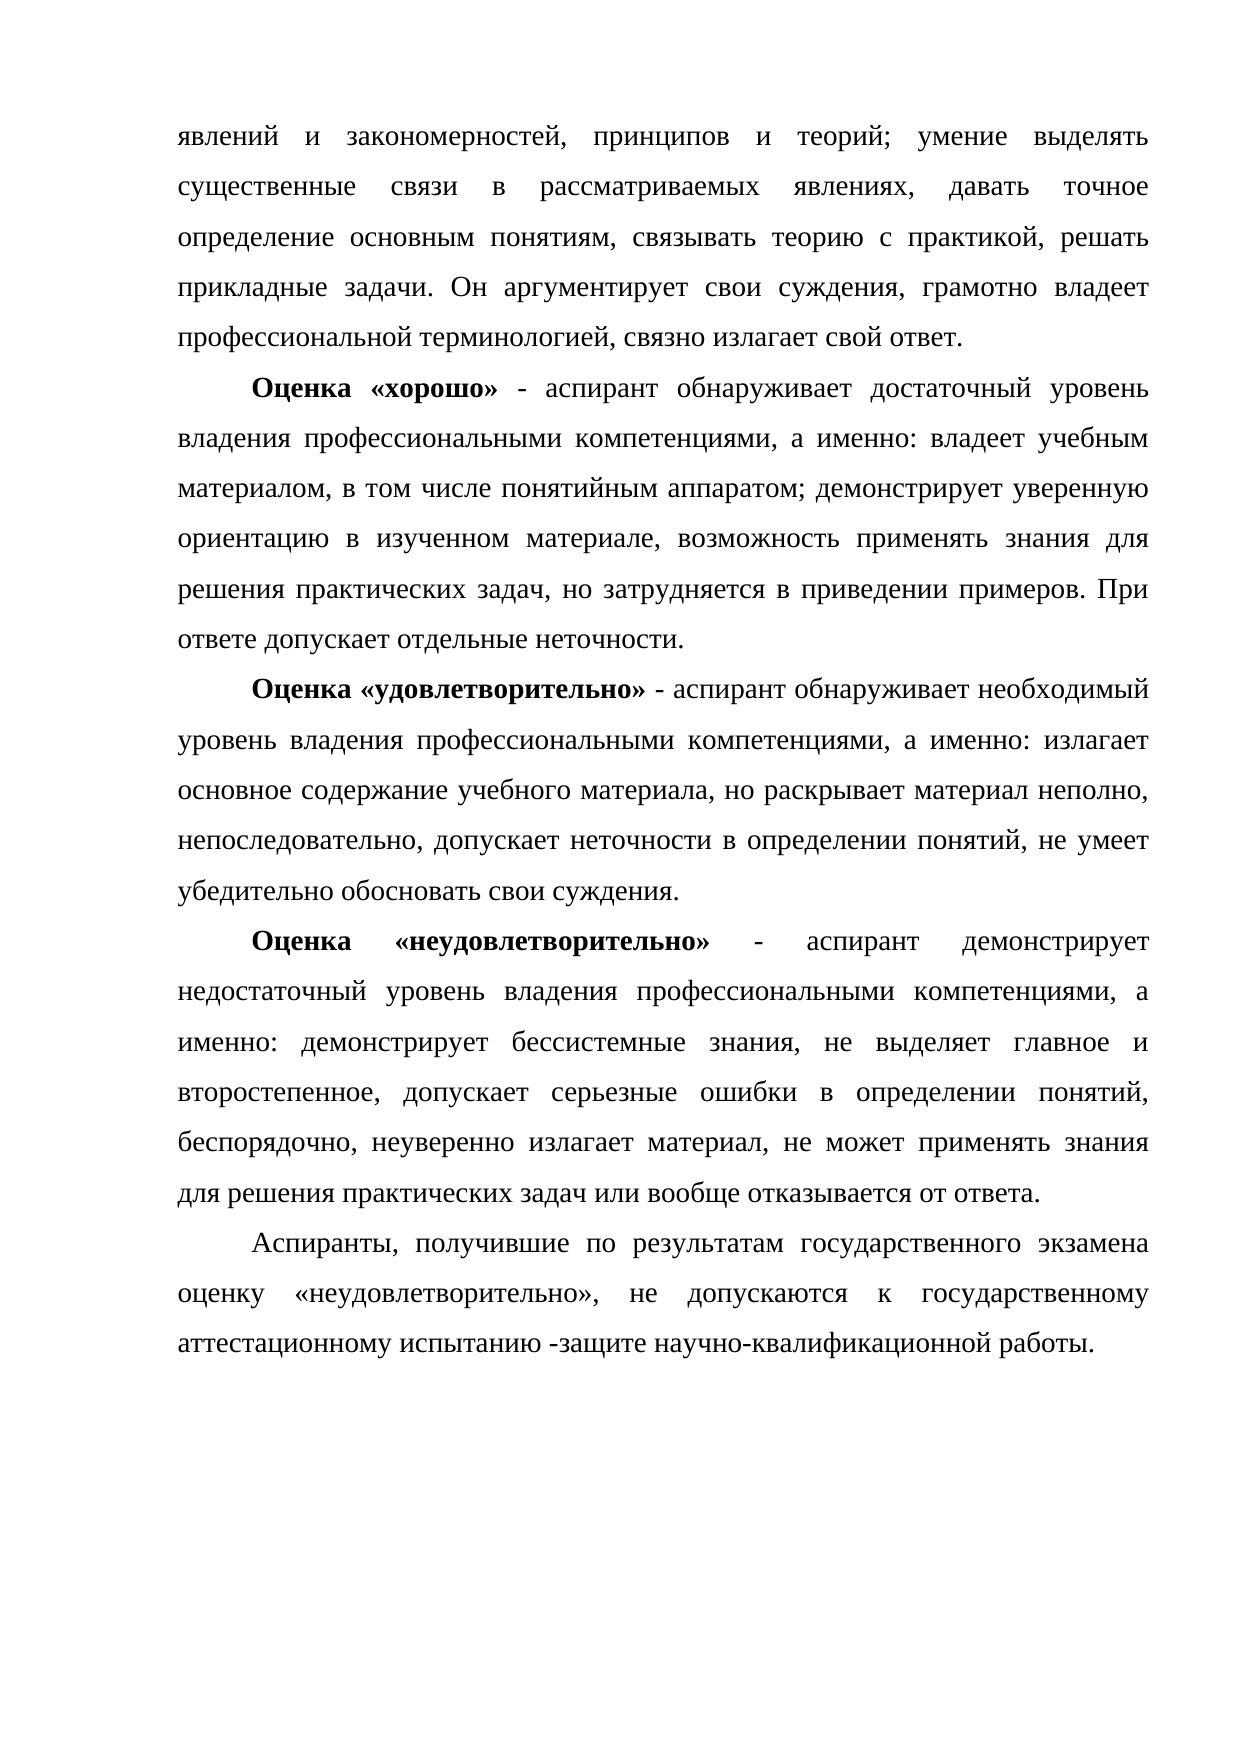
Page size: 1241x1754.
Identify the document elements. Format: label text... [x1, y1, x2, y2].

text Оценка «удовлетворительно» - аспирант обнаруживает необходимый уровень владения профессиональными компетенциями, а именно: излагает основное содержание учебного материала, но раскрывает материал неполно, непоследовательно, допускает неточности в определении понятий, не умеет убедительно обосновать свои суждения. [177, 672, 1149, 906]
text Аспиранты, получившие по результатам государственного экзамена оценку «неудовлетворительно», не допускаются к государственному аттестационному испытанию -защите научно-квалификационной работы. [177, 1225, 1149, 1359]
text Оценка «неудовлетворительно» - аспирант демонстрирует недостаточный уровень владения профессиональными компетенциями, а именно: демонстрирует бессистемные знания, не выделяет главное и второстепенное, допускает серьезные ошибки в определении понятий, беспорядочно, неуверенно излагает материал, не может применять знания для решения практических задач или вообще отказывается от ответа. [177, 923, 1149, 1208]
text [177, 118, 1149, 353]
text Оценка «хорошо» - аспирант обнаруживает достаточный уровень владения профессиональными компетенциями, а именно: владеет учебным материалом, в том числе понятийным аппаратом; демонстрирует уверенную ориентацию в изученном материале, возможность применять знания для решения практических задач, но затрудняется в приведении примеров. При ответе допускает отдельные неточности. [177, 370, 1149, 655]
